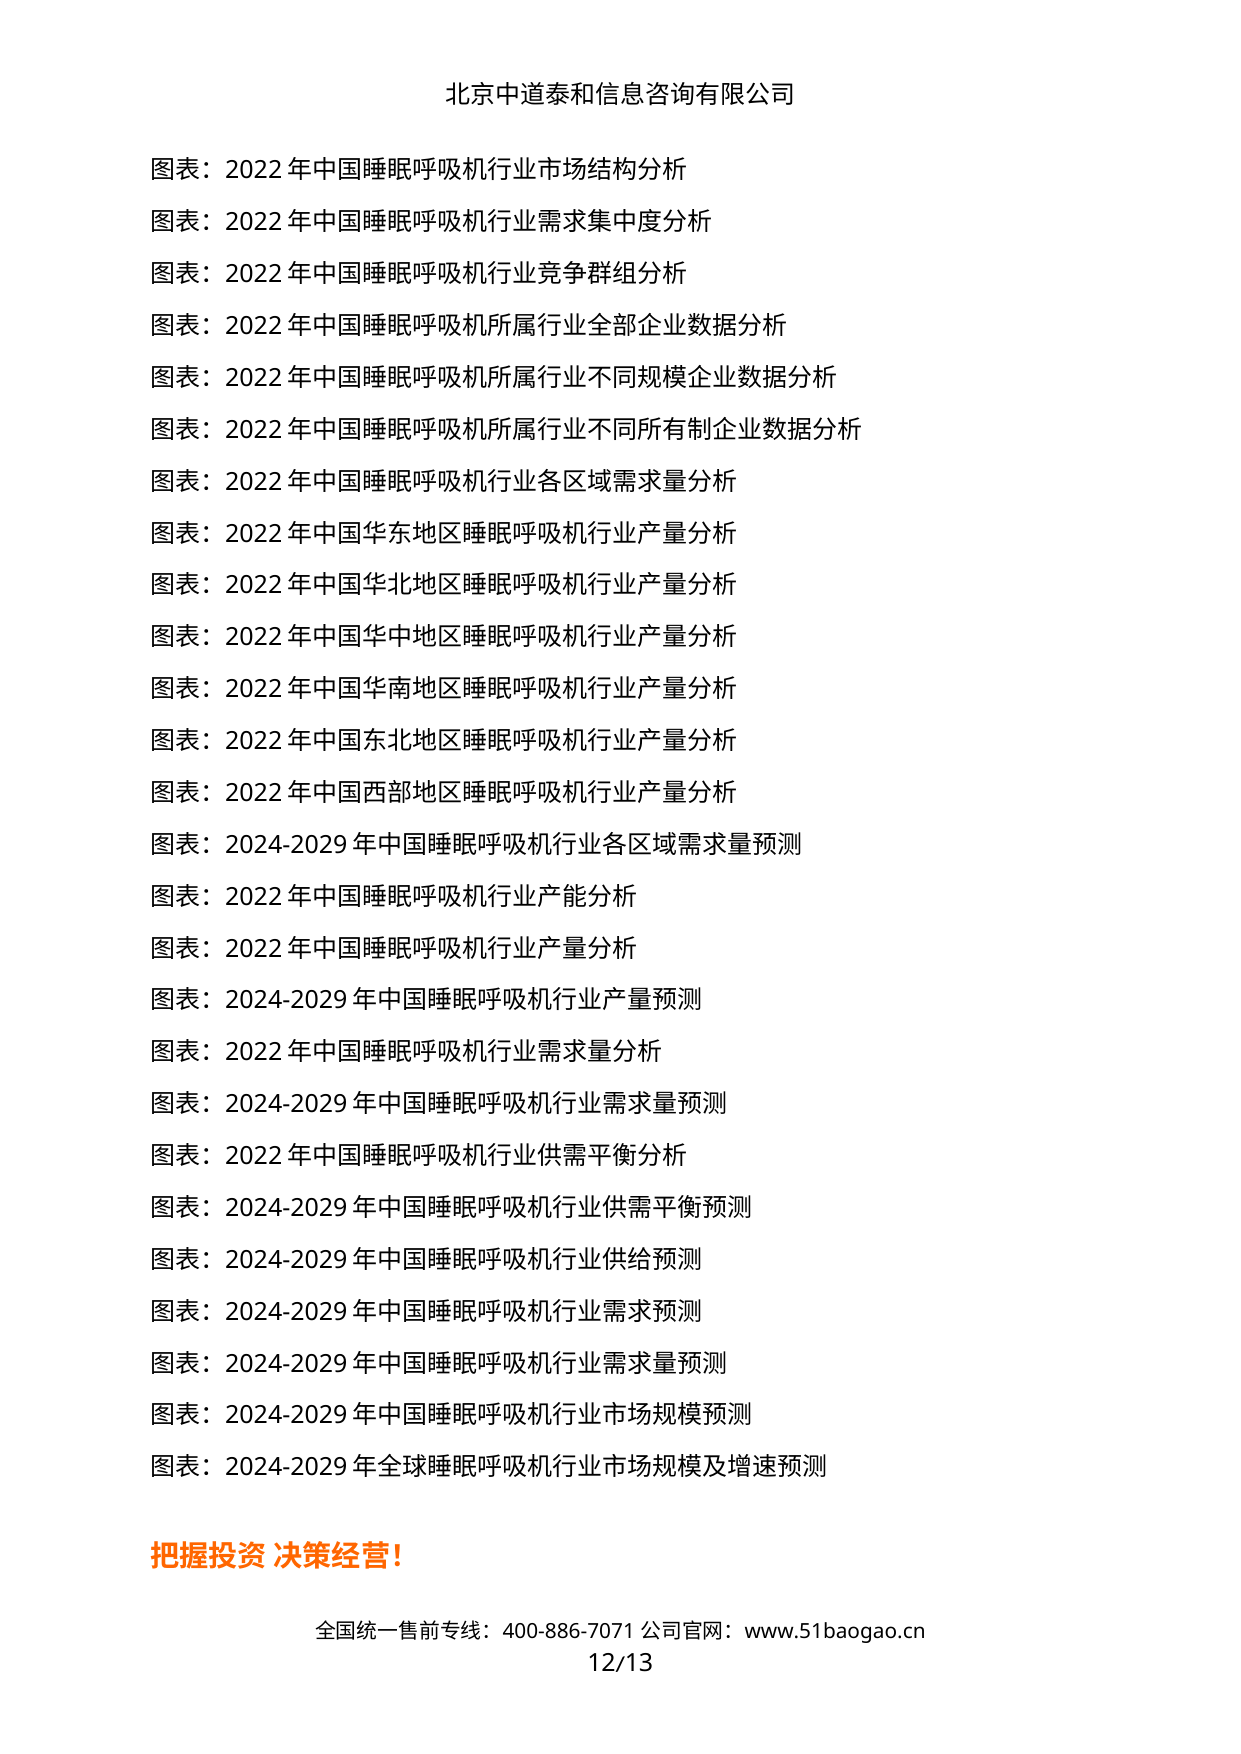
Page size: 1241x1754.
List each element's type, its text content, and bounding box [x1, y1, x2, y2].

text 图表：2022年中国睡眠呼吸机所属行业不同规模企业数据分析 [150, 357, 1090, 394]
text 图表：2022年中国华中地区睡眠呼吸机行业产量分析 [150, 617, 1090, 653]
text 图表：2024-2029年全球睡眠呼吸机行业市场规模及增速预测 [150, 1447, 1090, 1483]
text 图表：2022年中国睡眠呼吸机行业需求量分析 [150, 1032, 1090, 1068]
text 图表：2024-2029年中国睡眠呼吸机行业供给预测 [150, 1239, 1090, 1276]
text 图表：2024-2029年中国睡眠呼吸机行业产量预测 [150, 980, 1090, 1016]
text 图表：2024-2029年中国睡眠呼吸机行业各区域需求量预测 [150, 824, 1090, 861]
text 图表：2022年中国睡眠呼吸机行业产能分析 [150, 876, 1090, 912]
text 图表：2024-2029年中国睡眠呼吸机行业供需平衡预测 [150, 1187, 1090, 1224]
text 图表：2024-2029年中国睡眠呼吸机行业需求量预测 [150, 1084, 1090, 1120]
text 图表：2022年中国睡眠呼吸机所属行业不同所有制企业数据分析 [150, 409, 1090, 446]
text 图表：2022年中国睡眠呼吸机行业需求集中度分析 [150, 202, 1090, 238]
text 图表：2024-2029年中国睡眠呼吸机行业需求预测 [150, 1291, 1090, 1327]
text 图表：2022年中国睡眠呼吸机行业竞争群组分析 [150, 254, 1090, 290]
text 图表：2022年中国睡眠呼吸机行业供需平衡分析 [150, 1136, 1090, 1172]
text 图表：2022年中国华南地区睡眠呼吸机行业产量分析 [150, 669, 1090, 705]
text 图表：2022年中国睡眠呼吸机行业各区域需求量分析 [150, 461, 1090, 497]
text 图表：2024-2029年中国睡眠呼吸机行业需求量预测 [150, 1343, 1090, 1379]
text 图表：2022年中国西部地区睡眠呼吸机行业产量分析 [150, 772, 1090, 809]
text 图表：2022年中国华北地区睡眠呼吸机行业产量分析 [150, 565, 1090, 601]
text 图表：2022年中国华东地区睡眠呼吸机行业产量分析 [150, 513, 1090, 549]
text 图表：2022年中国睡眠呼吸机行业产量分析 [150, 928, 1090, 964]
text 图表：2022年中国睡眠呼吸机行业市场结构分析 [150, 150, 1090, 186]
text 图表：2022年中国东北地区睡眠呼吸机行业产量分析 [150, 721, 1090, 757]
text 图表：2024-2029年中国睡眠呼吸机行业市场规模预测 [150, 1395, 1090, 1431]
text 图表：2022年中国睡眠呼吸机所属行业全部企业数据分析 [150, 306, 1090, 342]
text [150, 1499, 1090, 1575]
